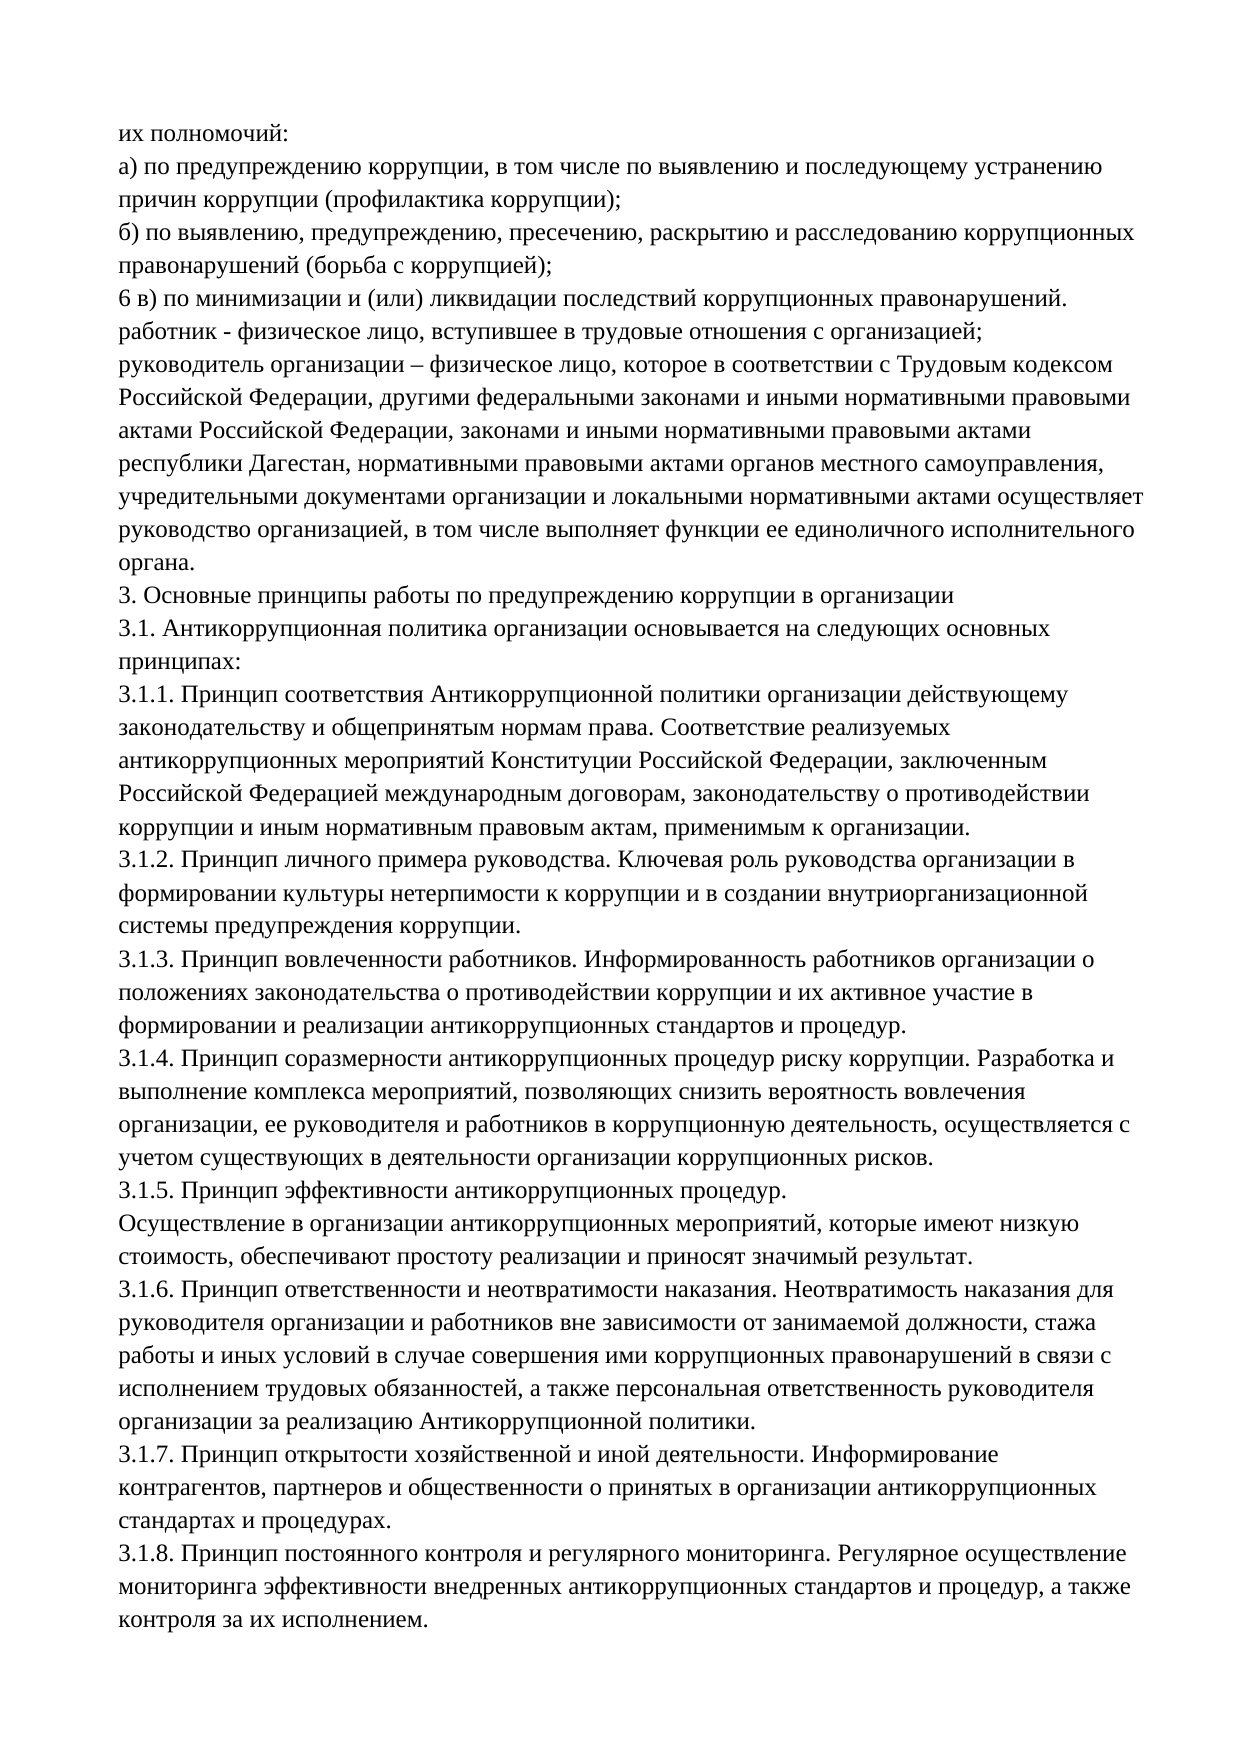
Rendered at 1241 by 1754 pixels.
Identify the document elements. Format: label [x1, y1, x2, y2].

text [118, 118, 1152, 1633]
